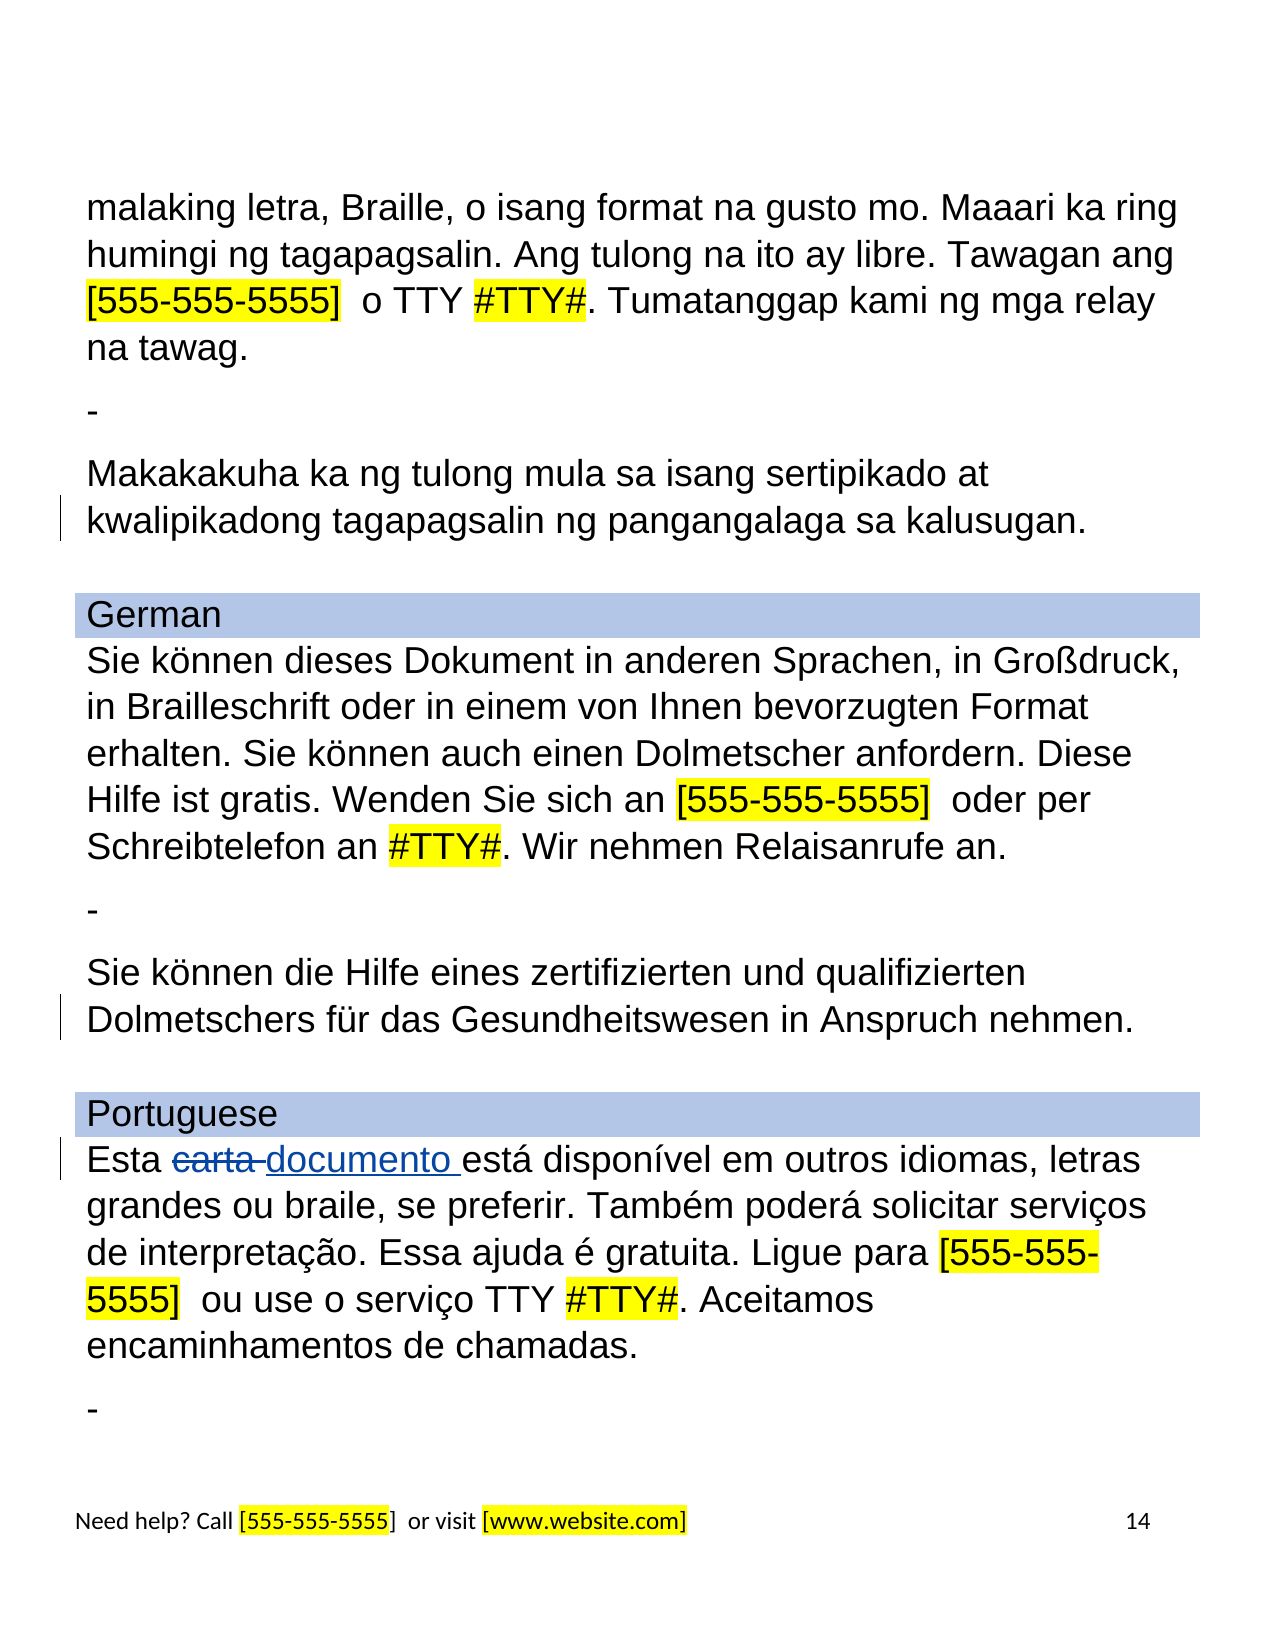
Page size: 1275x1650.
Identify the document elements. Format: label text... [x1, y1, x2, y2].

table_cell Sie können dieses Dokument in anderen Sprachen, in Großdruck, in Brailleschrift oder in einem von Ihnen bevorzugten Format erhalten. Sie können auch einen Dolmetscher anfordern. Diese Hilfe ist gratis. Wenden Sie sich an [555-555-5555] oder per Schreibtelefon an #TTY#. Wir nehmen Relaisanrufe an. - Sie können die Hilfe eines zertifizierten und qualifizierten Dolmetschers für das Gesundheitswesen in Anspruch nehmen. [75, 638, 1200, 1092]
table_cell Portuguese [75, 1092, 1200, 1137]
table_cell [75, 185, 1200, 592]
table_cell German [75, 593, 1200, 638]
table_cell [75, 1137, 1200, 1449]
